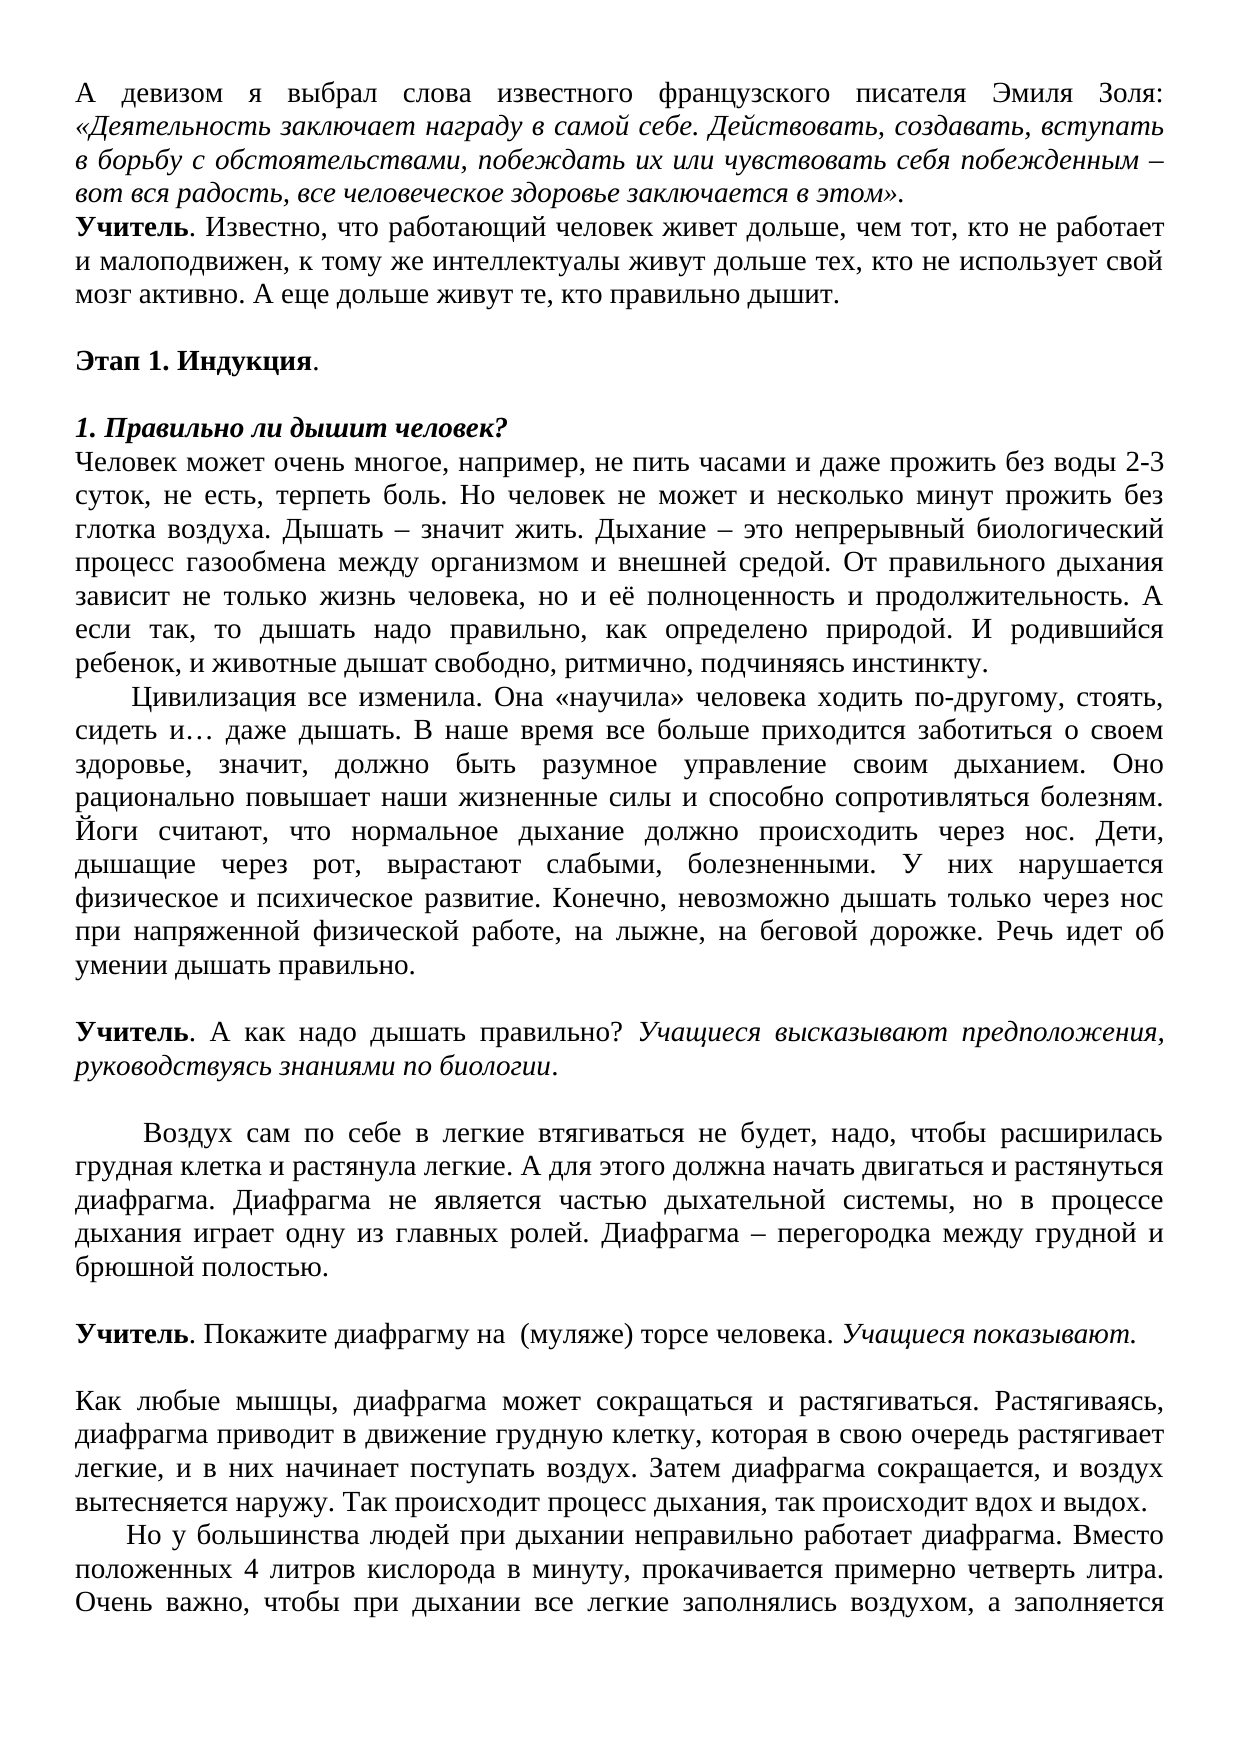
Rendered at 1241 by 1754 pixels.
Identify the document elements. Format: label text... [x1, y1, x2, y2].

list Человек может очень многое, например, не пить часами и даже прожить без воды 2-3 суток, не есть, терпеть боль. Но человек не может и несколько минут прожить без глотка воздуха. Дышать – значит жить. Дыхание – это непрерывный биологический процесс газообмена между организмом и внешней средой. От правильного дыхания зависит не только жизнь человека, но и её полноценность и продолжительность. А если так, то дышать надо правильно, как определено природой. И родившийся ребенок, и животные дышат свободно, ритмично, подчиняясь инстинкту. [75, 444, 1165, 679]
list Учитель. Известно, что работающий человек живет дольше, чем тот, кто не работает и малоподвижен, к тому же интеллектуалы живут дольше тех, кто не использует свой мозг активно. А еще дольше живут те, кто правильно дышит. [75, 209, 1165, 310]
list Этап 1. Индукция. [75, 343, 1165, 377]
list А девизом я выбрал слова известного французского писателя Эмиля Золя: «Деятельность заключает награду в самой себе. Действовать, создавать, вступать в борьбу с обстоятельствами, побеждать их или чувствовать себя побежденным – вот вся радость, все человеческое здоровье заключается в этом». [75, 75, 1165, 209]
list Учитель. А как надо дышать правильно? Учащиеся высказывают предположения, руководствуясь знаниями по биологии. [75, 1014, 1165, 1081]
list Воздух сам по себе в легкие втягиваться не будет, надо, чтобы расширилась грудная клетка и растянула легкие. А для этого должна начать двигаться и растянуться диафрагма. Диафрагма не является частью дыхательной системы, но в процессе дыхания играет одну из главных ролей. Диафрагма – перегородка между грудной и брюшной полостью. [75, 1115, 1165, 1282]
list Цивилизация все изменила. Она «научила» человека ходить по-другому, стоять, сидеть и… даже дышать. В наше время все больше приходится заботиться о своем здоровье, значит, должно быть разумное управление своим дыханием. Оно рационально повышает наши жизненные силы и способно сопротивляться болезням. Йоги считают, что нормальное дыхание должно происходить через нос. Дети, дышащие через рот, вырастают слабыми, болезненными. У них нарушается физическое и психическое развитие. Конечно, невозможно дышать только через нос при напряженной физической работе, на лыжне, на беговой дорожке. Речь идет об умении дышать правильно. [75, 679, 1165, 981]
list Как любые мышцы, диафрагма может сокращаться и растягиваться. Растягиваясь, диафрагма приводит в движение грудную клетку, которая в свою очередь растягивает легкие, и в них начинает поступать воздух. Затем диафрагма сокращается, и воздух вытесняется наружу. Так происходит процесс дыхания, так происходит вдох и выдох. [75, 1383, 1165, 1517]
list Учитель. Покажите диафрагму на (муляже) торсе человека. Учащиеся показывают. [75, 1316, 1165, 1349]
list 1. Правильно ли дышит человек? [75, 410, 1165, 444]
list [75, 1517, 1165, 1618]
